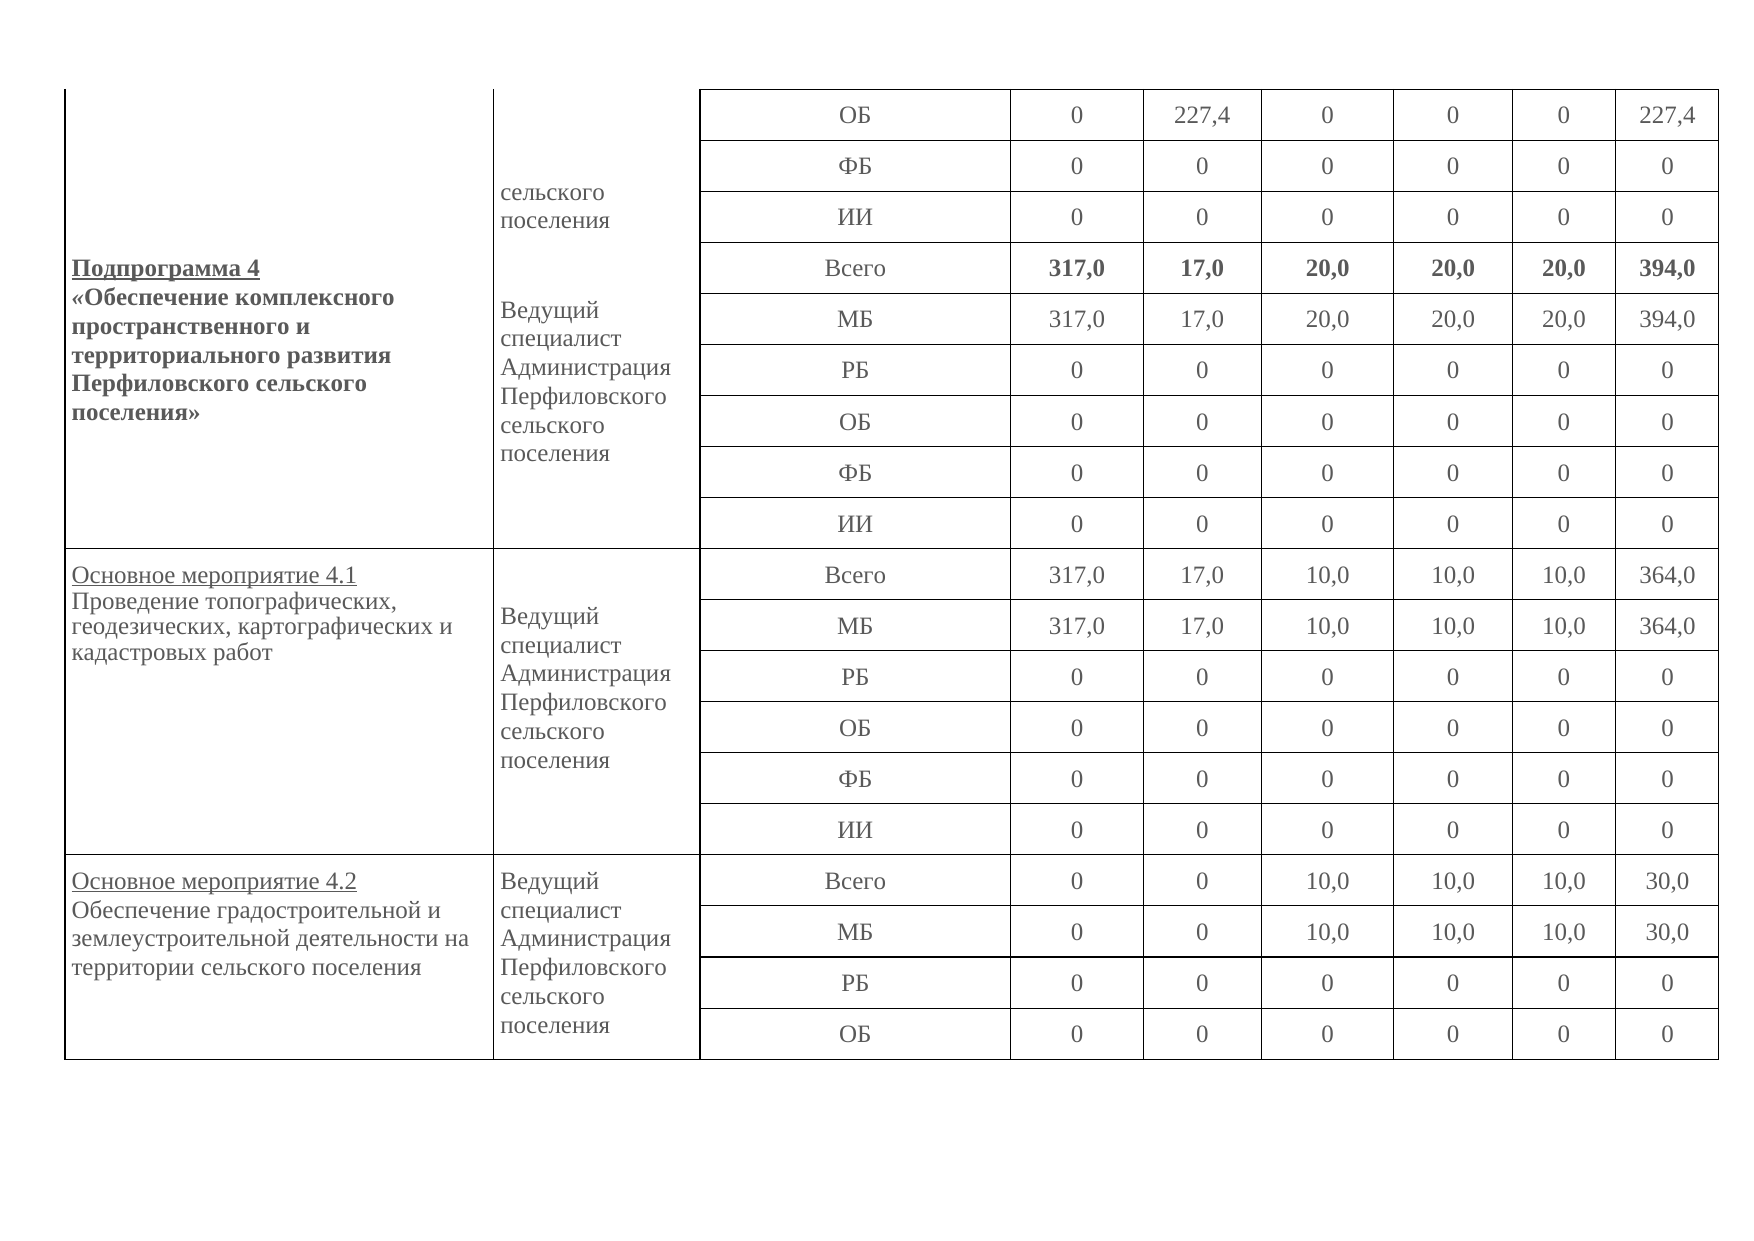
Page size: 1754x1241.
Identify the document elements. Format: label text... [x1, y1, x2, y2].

table_cell 0 [1262, 141, 1393, 191]
table_cell 0 [1262, 396, 1393, 446]
table_cell 0 [1262, 90, 1393, 140]
table_cell Всего [701, 549, 1010, 599]
table_cell 0 [1011, 498, 1143, 548]
table_cell 0 [1011, 804, 1143, 854]
table_cell 0 [1513, 345, 1615, 395]
table_cell 0 [1011, 702, 1143, 752]
table_cell 0 [1513, 192, 1615, 242]
table_cell 20,0 [1513, 243, 1615, 293]
table_cell 0 [1011, 651, 1143, 701]
table_cell 30,0 [1616, 906, 1718, 956]
table_cell 0 [1011, 90, 1143, 140]
table_cell 30,0 [1616, 855, 1718, 905]
table_cell 0 [1394, 498, 1512, 548]
table_cell 0 [1144, 958, 1261, 1007]
table_cell 10,0 [1262, 906, 1393, 956]
table_cell 10,0 [1513, 549, 1615, 599]
table_cell ОБ [701, 396, 1010, 446]
table_cell 0 [1616, 345, 1718, 395]
table_cell 20,0 [1262, 294, 1393, 344]
table_cell 17,0 [1144, 600, 1261, 650]
table_cell 0 [1394, 192, 1512, 242]
table_cell 17,0 [1144, 243, 1261, 293]
table_cell 394,0 [1616, 294, 1718, 344]
table_cell 0 [1394, 90, 1512, 140]
table_cell 0 [1011, 345, 1143, 395]
table_cell 20,0 [1394, 243, 1512, 293]
table_cell 0 [1011, 1009, 1143, 1058]
table_cell ФБ [701, 753, 1010, 803]
table_cell 0 [1394, 958, 1512, 1007]
table_cell 0 [1616, 141, 1718, 191]
table_cell 10,0 [1513, 906, 1615, 956]
table_cell 0 [1616, 958, 1718, 1007]
table_cell 0 [1262, 651, 1393, 701]
table_cell 17,0 [1144, 549, 1261, 599]
table_cell 394,0 [1616, 243, 1718, 293]
table_cell 0 [1616, 1009, 1718, 1058]
table_cell 0 [1513, 90, 1615, 140]
table_cell 10,0 [1513, 855, 1615, 905]
table_cell 0 [1144, 192, 1261, 242]
table_cell Ведущий специалист Администрация Перфиловского сельского поселения [494, 549, 699, 854]
table_cell 0 [1394, 345, 1512, 395]
table_cell Подпрограмма 4 «Обеспечение комплексного пространственного и территориального развития Перфиловского сельского поселения» [66, 242, 493, 548]
table_cell Основное мероприятие 4.1 Проведение топографических, геодезических, картографических и кадастровых работ [66, 549, 493, 854]
table_cell Основное мероприятие 4.2 Обеспечение градостроительной и землеустроительной деятельности на территории сельского поселения [66, 855, 493, 1058]
table_cell 10,0 [1262, 549, 1393, 599]
table_cell 0 [1144, 447, 1261, 497]
table_cell 0 [1011, 958, 1143, 1007]
table_cell 0 [1262, 958, 1393, 1007]
table_cell 0 [1011, 855, 1143, 905]
table_cell 0 [1394, 447, 1512, 497]
table_cell 0 [1616, 702, 1718, 752]
table_cell 317,0 [1011, 243, 1143, 293]
table_cell 0 [1262, 192, 1393, 242]
table_cell 0 [1394, 702, 1512, 752]
table_cell РБ [701, 958, 1010, 1007]
table_cell 10,0 [1394, 855, 1512, 905]
table_cell 0 [1616, 396, 1718, 446]
table_cell 0 [1144, 855, 1261, 905]
table_cell 0 [1513, 651, 1615, 701]
table_cell 0 [1011, 141, 1143, 191]
table_cell 10,0 [1394, 600, 1512, 650]
table_cell 0 [1616, 804, 1718, 854]
table_cell 0 [1616, 651, 1718, 701]
table_cell 20,0 [1262, 243, 1393, 293]
table_cell ФБ [701, 447, 1010, 497]
table_cell 0 [1513, 702, 1615, 752]
table_cell 10,0 [1513, 600, 1615, 650]
table_cell 0 [1616, 192, 1718, 242]
table_cell 0 [1144, 396, 1261, 446]
table_cell 0 [1513, 804, 1615, 854]
table_cell 0 [1011, 753, 1143, 803]
table_cell 317,0 [1011, 294, 1143, 344]
table_cell 0 [1144, 345, 1261, 395]
table_cell 0 [1616, 753, 1718, 803]
table_cell ОБ [701, 702, 1010, 752]
table_cell Ведущий специалист Администрация Перфиловского сельского поселения [494, 855, 699, 1058]
table_cell 0 [1513, 396, 1615, 446]
table_cell 0 [1262, 447, 1393, 497]
table_cell ФБ [701, 141, 1010, 191]
table_cell 364,0 [1616, 600, 1718, 650]
table_cell 0 [1144, 141, 1261, 191]
table_cell 10,0 [1262, 855, 1393, 905]
table_cell МБ [701, 294, 1010, 344]
table_cell 0 [1011, 447, 1143, 497]
table_cell 0 [1262, 804, 1393, 854]
table_cell 0 [1144, 702, 1261, 752]
table_cell 0 [1011, 396, 1143, 446]
table_cell 0 [1144, 804, 1261, 854]
table_cell 10,0 [1394, 906, 1512, 956]
table_cell 0 [1144, 753, 1261, 803]
table_cell 0 [1513, 958, 1615, 1007]
table_cell 0 [1513, 447, 1615, 497]
table_cell Всего [701, 855, 1010, 905]
table_cell МБ [701, 906, 1010, 956]
table_cell ИИ [701, 192, 1010, 242]
table_cell 227,4 [1616, 90, 1718, 140]
table_cell 0 [1011, 192, 1143, 242]
table_cell 317,0 [1011, 549, 1143, 599]
table_cell 10,0 [1262, 600, 1393, 650]
table_cell МБ [701, 600, 1010, 650]
table_cell 0 [1394, 651, 1512, 701]
table_cell 0 [1144, 1009, 1261, 1058]
table_cell 0 [1394, 753, 1512, 803]
table_cell 0 [1011, 906, 1143, 956]
table_cell 0 [1144, 651, 1261, 701]
table_cell 0 [1394, 804, 1512, 854]
table_cell РБ [701, 651, 1010, 701]
table_cell 0 [1616, 447, 1718, 497]
table_cell 0 [1513, 141, 1615, 191]
table_cell ИИ [701, 804, 1010, 854]
table_cell 0 [1144, 498, 1261, 548]
table_cell ОБ [701, 90, 1010, 140]
table_cell РБ [701, 345, 1010, 395]
table_cell 0 [1616, 498, 1718, 548]
table_cell ОБ [701, 1009, 1010, 1058]
table_cell 364,0 [1616, 549, 1718, 599]
table_cell 20,0 [1513, 294, 1615, 344]
table_cell 0 [1262, 1009, 1393, 1058]
table_cell 17,0 [1144, 294, 1261, 344]
table_cell Ведущий специалист Администрация Перфиловского сельского поселения [494, 242, 699, 548]
table_cell 0 [1262, 753, 1393, 803]
table_cell 0 [1262, 498, 1393, 548]
table_cell 227,4 [1144, 90, 1261, 140]
table_cell 20,0 [1394, 294, 1512, 344]
table_cell 0 [1262, 345, 1393, 395]
table_cell ИИ [701, 498, 1010, 548]
table_cell 0 [1394, 1009, 1512, 1058]
table_cell 0 [1144, 906, 1261, 956]
table_cell Всего [701, 243, 1010, 293]
table_cell 0 [1262, 702, 1393, 752]
table_cell 0 [1513, 1009, 1615, 1058]
table_cell 0 [1513, 498, 1615, 548]
table_cell 0 [1513, 753, 1615, 803]
table_cell 317,0 [1011, 600, 1143, 650]
table_cell 0 [1394, 396, 1512, 446]
table_cell 10,0 [1394, 549, 1512, 599]
table_cell 0 [1394, 141, 1512, 191]
